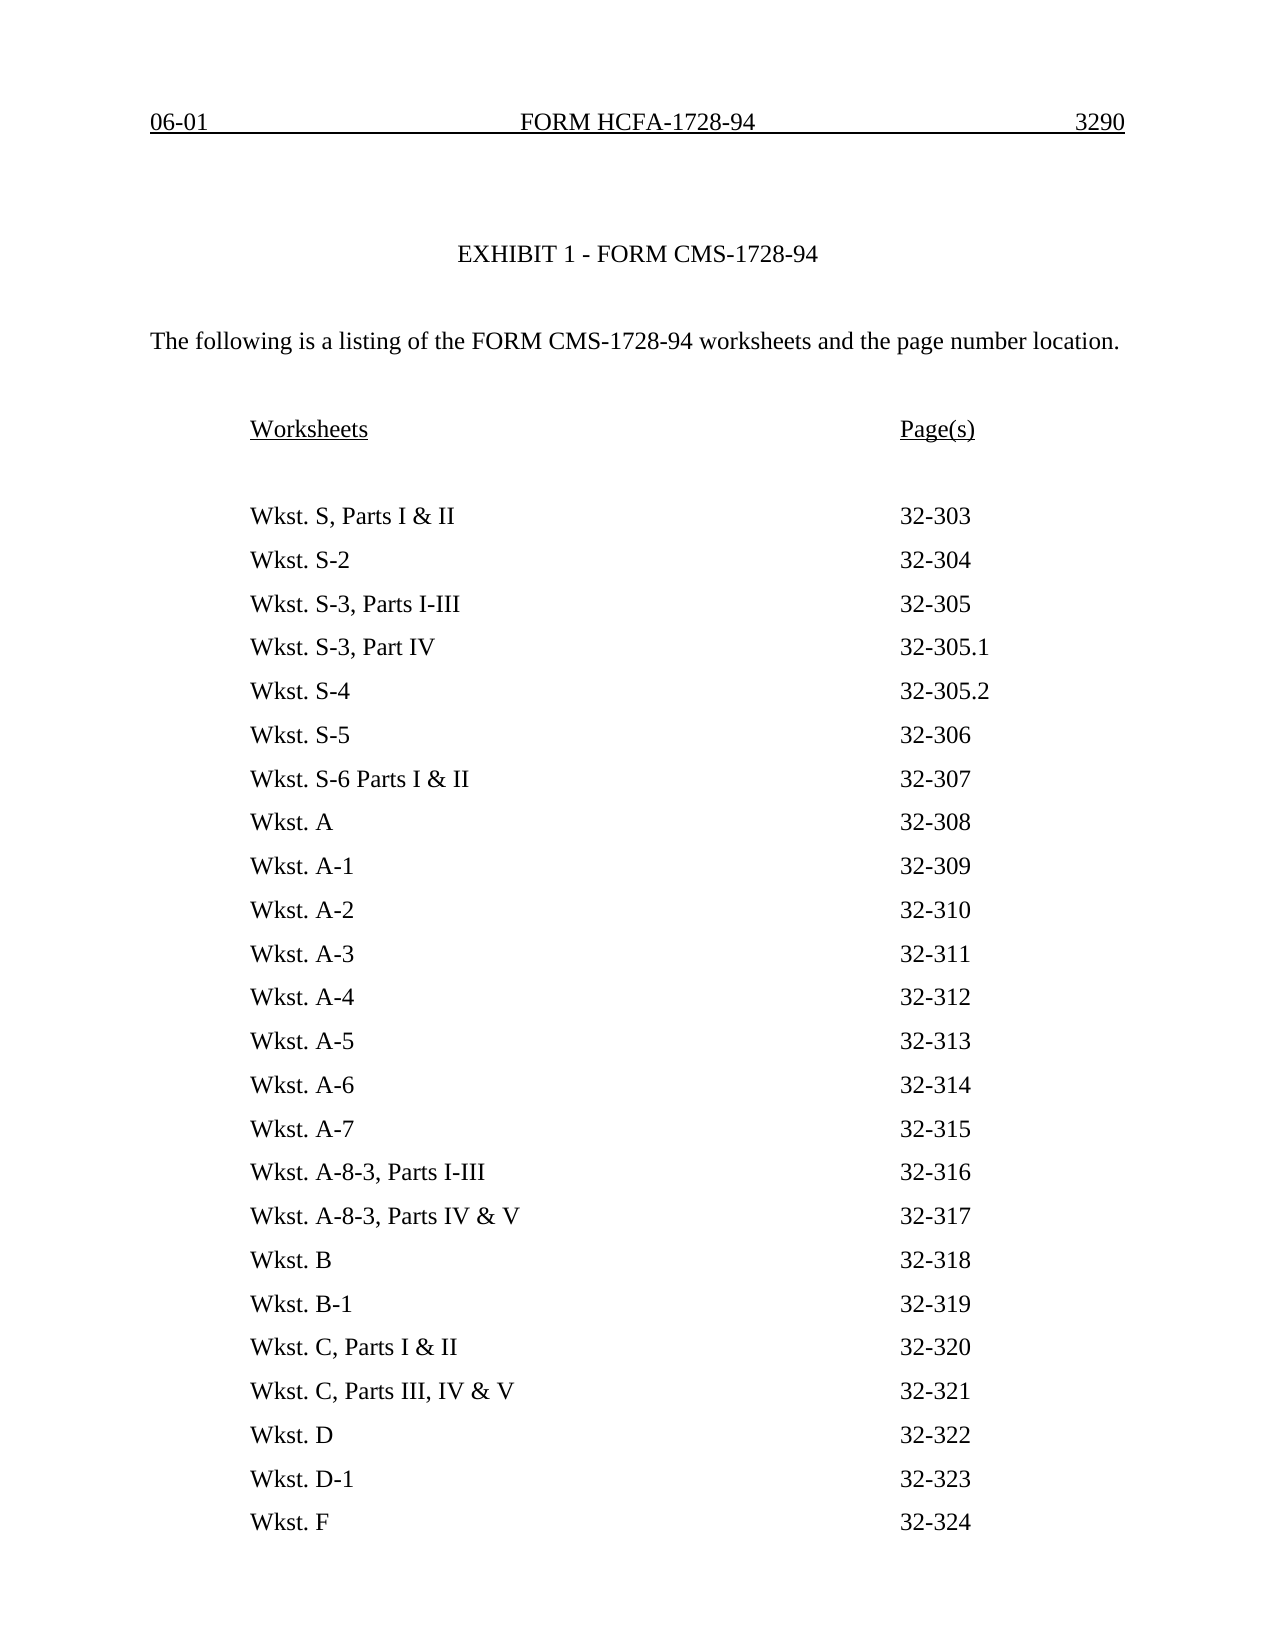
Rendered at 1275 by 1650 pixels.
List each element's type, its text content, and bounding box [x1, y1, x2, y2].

text The following is a listing of the FORM CMS-1728-94 worksheets and the page number location. [150, 331, 1125, 354]
text Wkst. D-1 32-323 [150, 1469, 1125, 1492]
text Wkst. B-1 32-319 [150, 1294, 1125, 1317]
text Wkst. F 32-324 [150, 1512, 1125, 1535]
text Wkst. A-3 32-311 [150, 944, 1125, 967]
text Wkst. S-3, Parts I-III 32-305 [150, 594, 1125, 617]
text Wkst. D 32-322 [150, 1425, 1125, 1448]
text Wkst. A-6 32-314 [150, 1075, 1125, 1098]
text 06-01 FORM HCFA-1728-94 3290 [150, 112, 1125, 132]
text Wkst. S, Parts I & II 32-303 [150, 506, 1125, 529]
text Wkst. A-5 32-313 [150, 1031, 1125, 1054]
text Wkst. S-4 32-305.2 [150, 681, 1125, 704]
text Wkst. A-8-3, Parts I-III 32-316 [150, 1162, 1125, 1185]
text Wkst. A-7 32-315 [150, 1119, 1125, 1142]
text Wkst. S-5 32-306 [150, 725, 1125, 748]
text Wkst. A-8-3, Parts IV & V 32-317 [150, 1206, 1125, 1229]
text Wkst. A-4 32-312 [150, 987, 1125, 1010]
text Wkst. C, Parts III, IV & V 32-321 [150, 1381, 1125, 1404]
text Wkst. S-2 32-304 [150, 550, 1125, 573]
text Wkst. S-3, Part IV 32-305.1 [150, 637, 1125, 660]
text Wkst. S-6 Parts I & II 32-307 [150, 769, 1125, 792]
text Wkst. A-2 32-310 [150, 900, 1125, 923]
text Wkst. A-1 32-309 [150, 856, 1125, 879]
text Worksheets Page(s) [150, 419, 1125, 442]
text Wkst. C, Parts I & II 32-320 [150, 1337, 1125, 1360]
text EXHIBIT 1 - FORM CMS-1728-94 [150, 244, 1125, 267]
text Wkst. A 32-308 [150, 812, 1125, 835]
text Wkst. B 32-318 [150, 1250, 1125, 1273]
